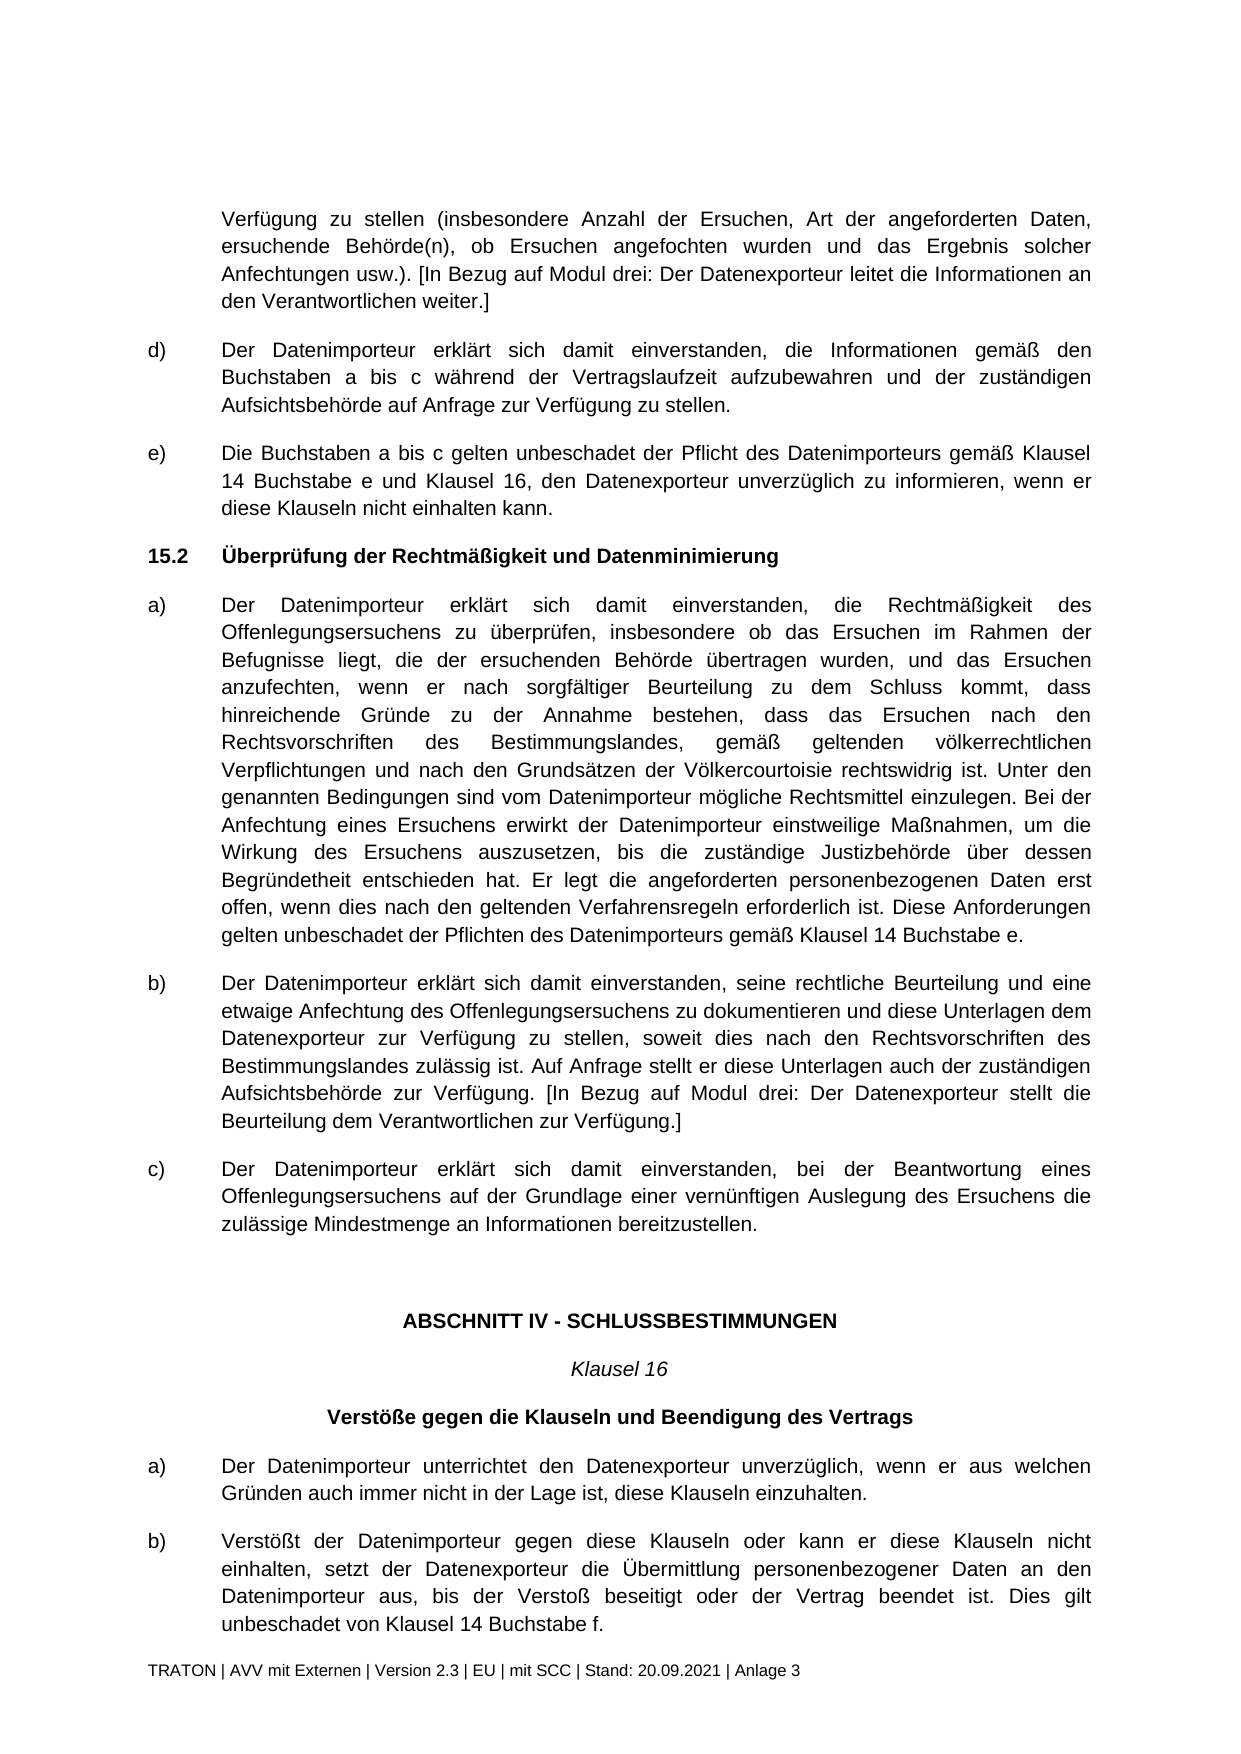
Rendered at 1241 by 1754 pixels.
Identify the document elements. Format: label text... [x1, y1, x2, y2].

text 15.2 Überprüfung der Rechtmäßigkeit und Datenminimierung [148, 544, 1092, 568]
text b) Der Datenimporteur erklärt sich damit einverstanden, seine rechtliche Beurteilung und eine etwaige Anfechtung des Offenlegungsersuchens zu dokumentieren und diese Unterlagen dem Datenexporteur zur Verfügung zu stellen, soweit dies nach den Rechtsvorschriften des Bestimmungslandes zulässig ist. Auf Anfrage stellt er diese Unterlagen auch der zuständigen Aufsichtsbehörde zur Verfügung. [In Bezug auf Modul drei: Der Datenexporteur stellt die Beurteilung dem Verantwortlichen zur Verfügung.] [148, 971, 1092, 1132]
text Verstöße gegen die Klauseln und Beendigung des Vertrags [148, 1405, 1092, 1429]
text c) Der Datenimporteur erklärt sich damit einverstanden, bei der Beantwortung eines Offenlegungsersuchens auf der Grundlage einer vernünftigen Auslegung des Ersuchens die zulässige Mindestmenge an Informationen bereitzustellen. [148, 1157, 1092, 1236]
text b) Verstößt der Datenimporteur gegen diese Klauseln oder kann er diese Klauseln nicht einhalten, setzt der Datenexporteur die Übermittlung personenbezogener Daten an den Datenimporteur aus, bis der Verstoß beseitigt oder der Vertrag beendet ist. Dies gilt unbeschadet von Klausel 14 Buchstabe f. [148, 1529, 1092, 1636]
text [148, 207, 1092, 313]
text ABSCHNITT IV - SCHLUSSBESTIMMUNGEN [148, 1308, 1092, 1332]
text a) Der Datenimporteur unterrichtet den Datenexporteur unverzüglich, wenn er aus welchen Gründen auch immer nicht in der Lage ist, diese Klauseln einzuhalten. [148, 1453, 1092, 1505]
text d) Der Datenimporteur erklärt sich damit einverstanden, die Informationen gemäß den Buchstaben a bis c während der Vertragslaufzeit aufzubewahren und der zuständigen Aufsichtsbehörde auf Anfrage zur Verfügung zu stellen. [148, 338, 1092, 417]
text a) Der Datenimporteur erklärt sich damit einverstanden, die Rechtmäßigkeit des Offenlegungsersuchens zu überprüfen, insbesondere ob das Ersuchen im Rahmen der Befugnisse liegt, die der ersuchenden Behörde übertragen wurden, und das Ersuchen anzufechten, wenn er nach sorgfältiger Beurteilung zu dem Schluss kommt, dass hinreichende Gründe zu der Annahme bestehen, dass das Ersuchen nach den Rechtsvorschriften des Bestimmungslandes, gemäß geltenden völkerrechtlichen Verpflichtungen und nach den Grundsätzen der Völkercourtoisie rechtswidrig ist. Unter den genannten Bedingungen sind vom Datenimporteur mögliche Rechtsmittel einzulegen. Bei der Anfechtung eines Ersuchens erwirkt der Datenimporteur einstweilige Maßnahmen, um die Wirkung des Ersuchens auszusetzen, bis die zuständige Justizbehörde über dessen Begründetheit entschieden hat. Er legt die angeforderten personenbezogenen Daten erst offen, wenn dies nach den geltenden Verfahrensregeln erforderlich ist. Diese Anforderungen gelten unbeschadet der Pflichten des Datenimporteurs gemäß Klausel 14 Buchstabe e. [148, 593, 1092, 947]
text e) Die Buchstaben a bis c gelten unbeschadet der Pflicht des Datenimporteurs gemäß Klausel 14 Buchstabe e und Klausel 16, den Datenexporteur unverzüglich zu informieren, wenn er diese Klauseln nicht einhalten kann. [148, 441, 1092, 520]
text Klausel 16 [148, 1357, 1092, 1381]
